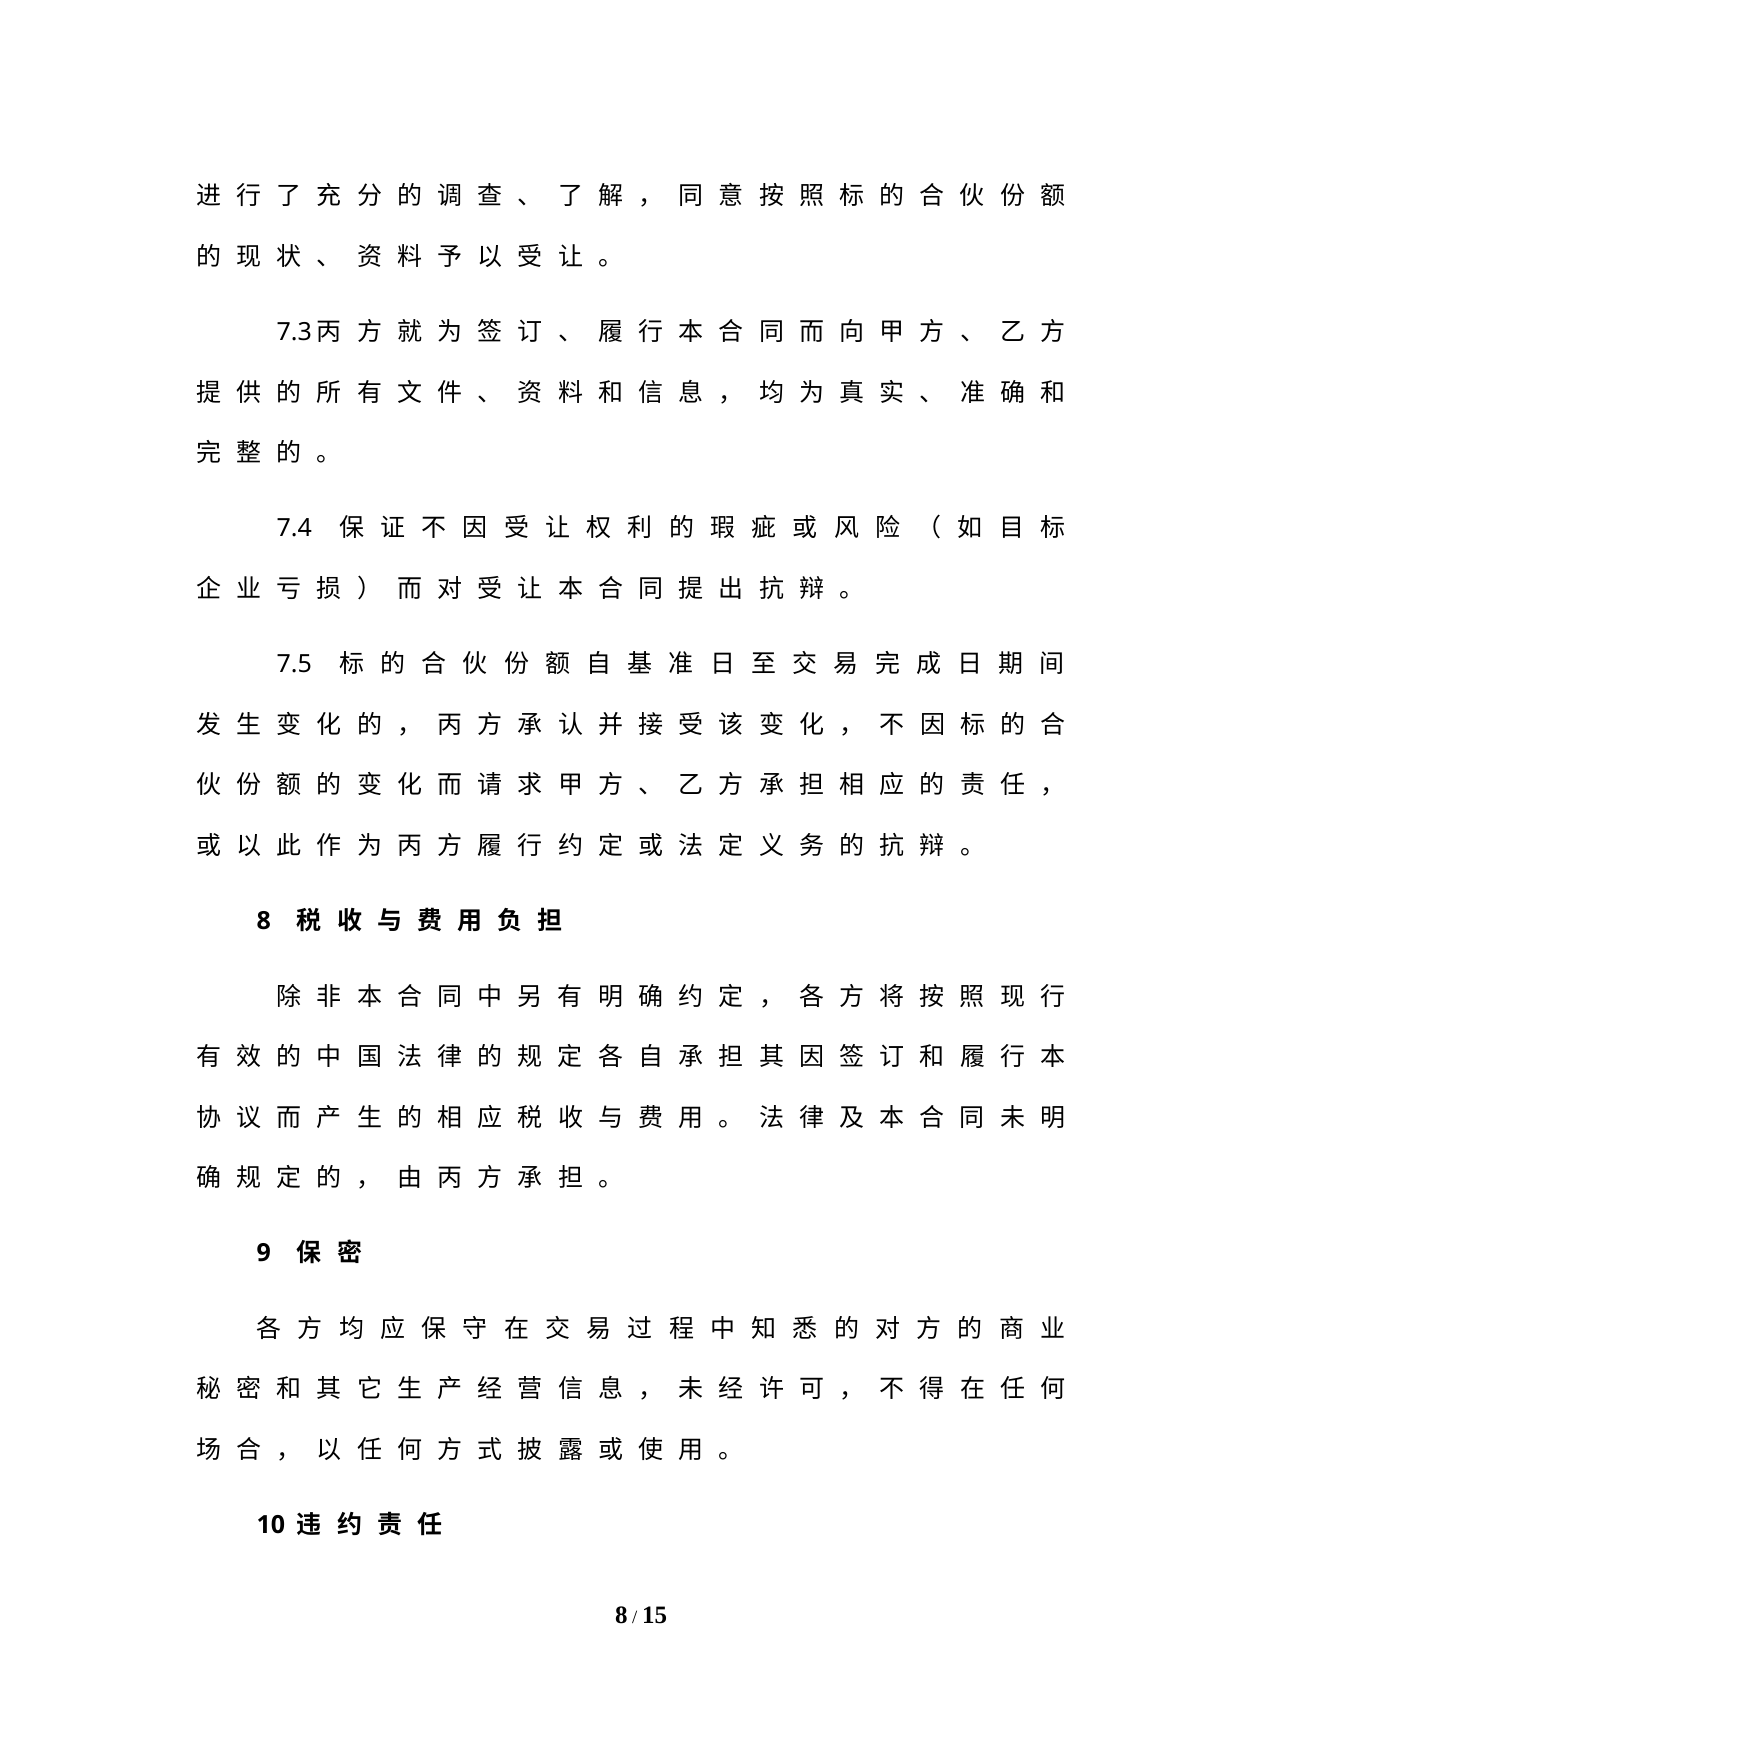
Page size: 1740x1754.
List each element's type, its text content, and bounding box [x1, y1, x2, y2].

text 7.4 保证不因受让权利的瑕疵或风险（如目标企业亏损）而对受让本合同提出抗辩。 [196, 496, 1081, 617]
text 7.5 标的合伙份额自基准日至交易完成日期间发生变化的，丙方承认并接受该变化，不因标的合伙份额的变化而请求甲方、乙方承担相应的责任，或以此作为丙方履行约定或法定义务的抗辩。 [196, 632, 1081, 873]
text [196, 163, 1081, 284]
text 除非本合同中另有明确约定，各方将按照现行有效的中国法律的规定各自承担其因签订和履行本协议而产生的相应税收与费用。法律及本合同未明确规定的，由丙方承担。 [196, 964, 1081, 1206]
text 各方均应保守在交易过程中知悉的对方的商业秘密和其它生产经营信息，未经许可，不得在任何场合，以任何方式披露或使用。 [196, 1296, 1081, 1478]
text 8 税收与费用负担 [196, 888, 1081, 949]
text 10 违约责任 [196, 1493, 1081, 1553]
text 9 保密 [196, 1221, 1081, 1281]
text 7.3丙方就为签订、履行本合同而向甲方、乙方提供的所有文件、资料和信息，均为真实、准确和完整的。 [196, 299, 1081, 481]
